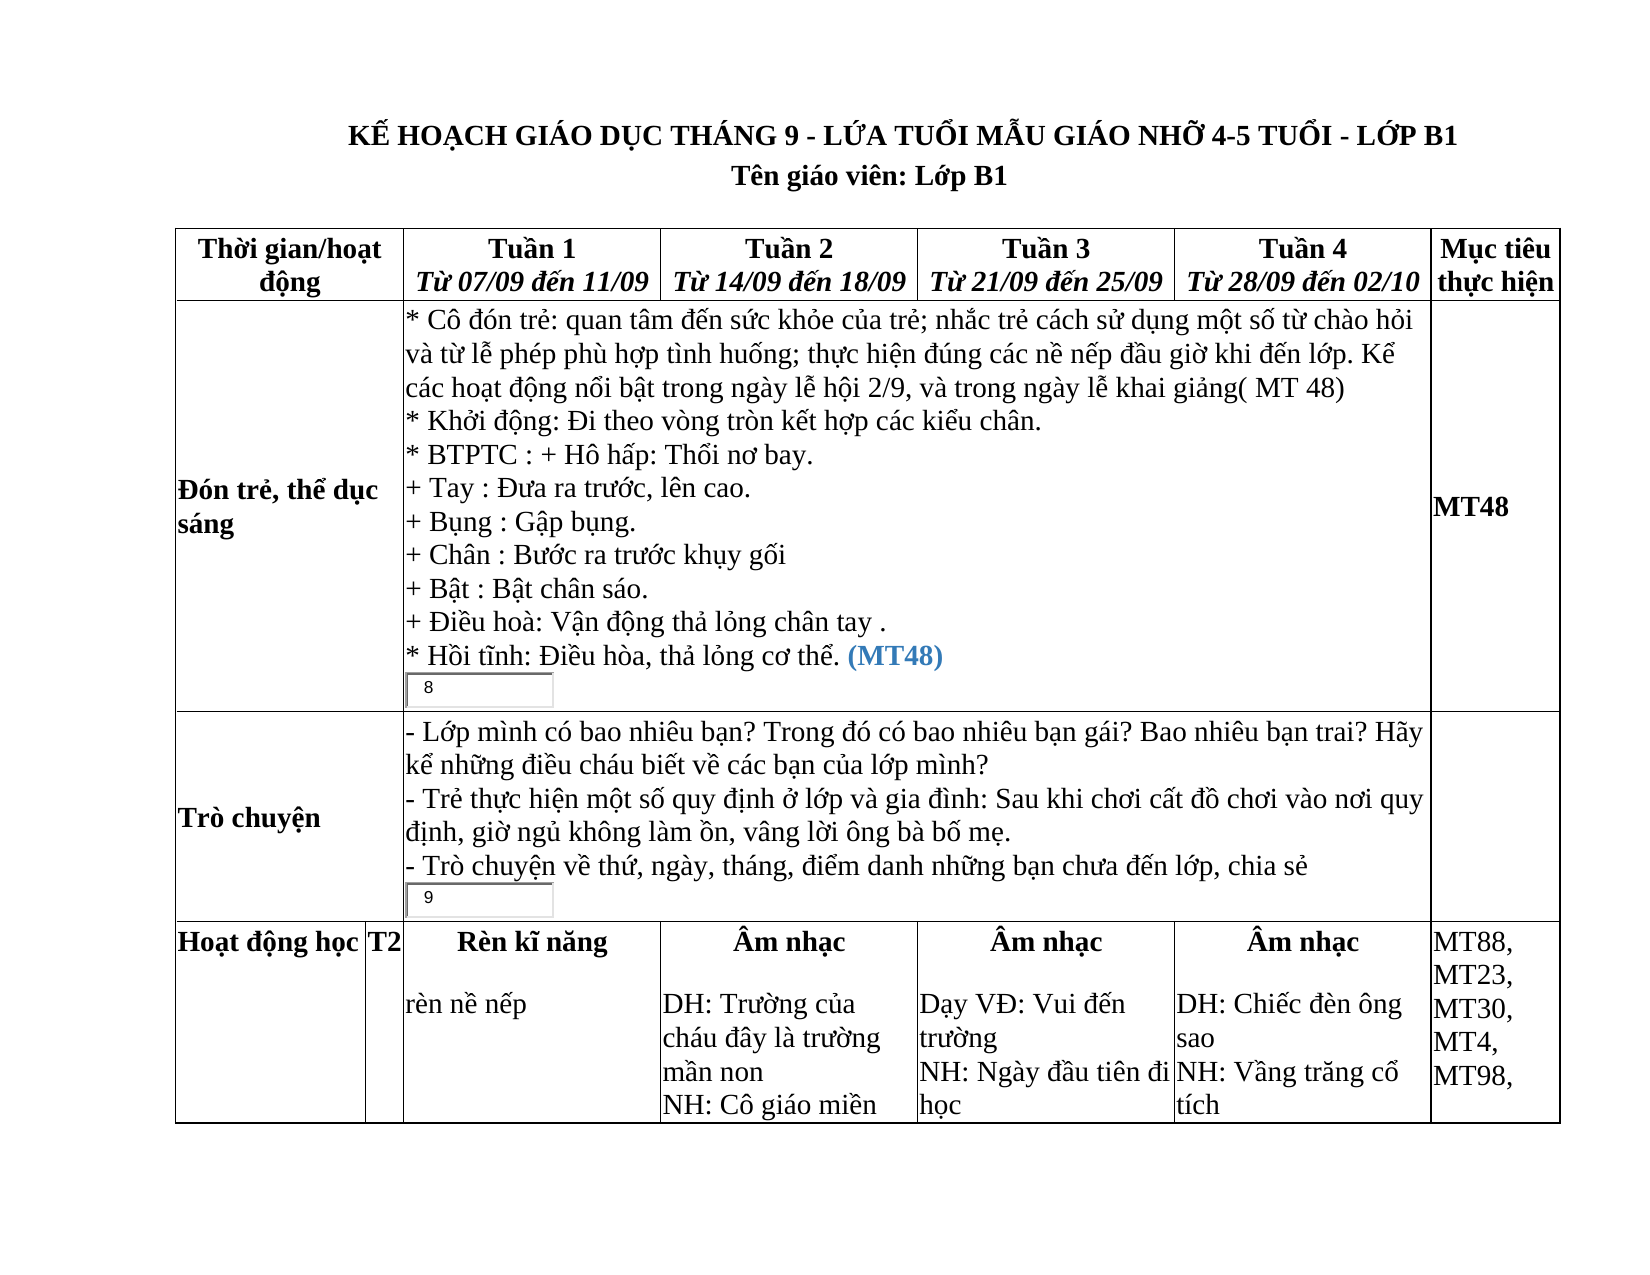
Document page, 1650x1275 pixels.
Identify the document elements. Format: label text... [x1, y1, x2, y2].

table_header Tuần 2 Từ 14/09 đến 18/09 [661, 229, 917, 299]
table_cell Hoạt động học [176, 922, 365, 1122]
table_header Tuần 3 Từ 21/09 đến 25/09 [918, 229, 1174, 299]
table_header Tuần 1 Từ 07/09 đến 11/09 [404, 229, 660, 299]
table_header Mục tiêu thực hiện [1432, 229, 1559, 299]
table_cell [404, 922, 660, 1122]
table_header Tuần 4 Từ 28/09 đến 02/10 [1175, 229, 1430, 299]
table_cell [1432, 922, 1559, 1122]
table_cell MT48 [1432, 301, 1559, 711]
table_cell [661, 922, 917, 1122]
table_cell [1175, 922, 1430, 1122]
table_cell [918, 922, 1174, 1122]
table_cell - Lớp mình có bao nhiêu bạn? Trong đó có bao nhiêu bạn gái? Bao nhiêu bạn trai? Hãy kể những điều cháu biết về các bạn của lớp mình? - Trẻ thực hiện một số quy định ở lớp và gia đình: Sau khi chơi cất đồ chơi vào nơi quy định, giờ ngủ không làm ồn, vâng lời ông bà bố mẹ. - Trò chuyện về thứ, ngày, tháng, điểm danh những bạn chưa đến lớp, chia sẻ [404, 712, 1430, 921]
table_cell Đón trẻ, thể dục sáng [176, 301, 403, 711]
text KẾ HOẠCH GIÁO DỤC THÁNG 9 - LỨA TUỔI MẪU GIÁO NHỠ 4-5 TUỔI - LỚP B1 Tên giáo viên: Lớp B1 [177, 118, 1561, 192]
table_header Thời gian/hoạt động [176, 229, 403, 299]
table_cell T2 [366, 922, 403, 1122]
table_cell * Cô đón trẻ: quan tâm đến sức khỏe của trẻ; nhắc trẻ cách sử dụng một số từ chào hỏi và từ lễ phép phù hợp tình huống; thực hiện đúng các nề nếp đầu giờ khi đến lớp. Kể các hoạt động nổi bật trong ngày lễ hội 2/9, và trong ngày lễ khai giảng( MT 48) * Khởi động: Đi theo vòng tròn kết hợp các kiểu chân. * BTPTC : + Hô hấp: Thổi nơ bay. + Tay : Đưa ra trước, lên cao. + Bụng : Gập bụng. + Chân : Bước ra trước khụy gối + Bật : Bật chân sáo. + Điều hoà: Vận động thả lỏng chân tay . * Hồi tĩnh: Điều hòa, thả lỏng cơ thể. (MT48) [404, 301, 1430, 711]
table_cell Trò chuyện [176, 712, 403, 921]
table_cell [1432, 712, 1559, 921]
